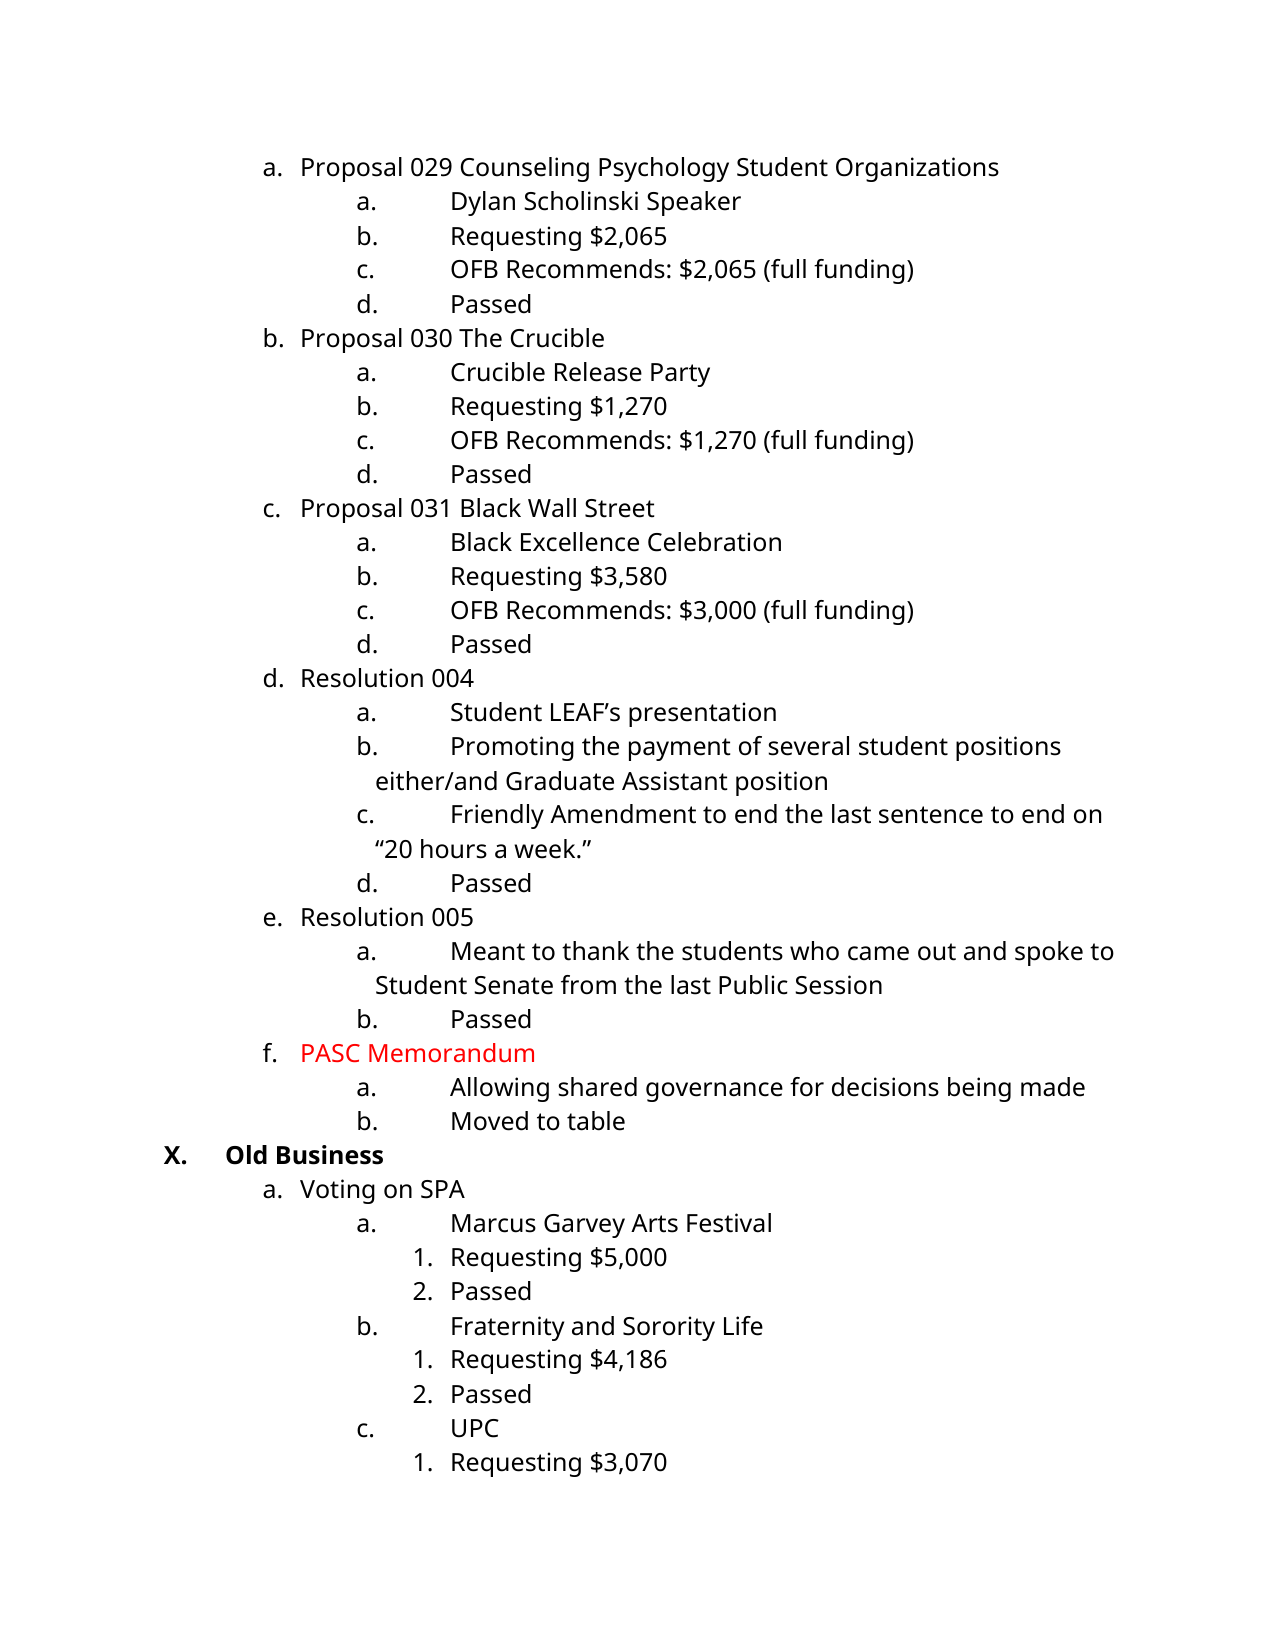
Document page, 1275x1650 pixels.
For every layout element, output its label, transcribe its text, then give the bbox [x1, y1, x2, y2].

list Proposal 031 Black Wall Street [262, 491, 1125, 525]
list Marcus Garvey Arts Festival [356, 1206, 1125, 1240]
list Allowing shared governance for decisions being made [356, 1070, 1125, 1104]
list Dylan Scholinski Speaker [356, 184, 1125, 218]
list Passed [356, 286, 1125, 320]
list Passed [412, 1376, 1125, 1410]
list Passed [356, 865, 1125, 899]
list Promoting the payment of several student positions either/and Graduate Assistant position [356, 729, 1125, 797]
list Passed [356, 1002, 1125, 1036]
list Friendly Amendment to end the last sentence to end on “20 hours a week.” [356, 797, 1125, 865]
list Passed [356, 457, 1125, 491]
list Resolution 005 [262, 899, 1125, 933]
list OFB Recommends: $1,270 (full funding) [356, 422, 1125, 457]
list Proposal 029 Counseling Psychology Student Organizations [262, 150, 1125, 184]
list Black Excellence Celebration [356, 525, 1125, 559]
list OFB Recommends: $3,000 (full funding) [356, 593, 1125, 627]
list Passed [412, 1274, 1125, 1308]
list OFB Recommends: $2,065 (full funding) [356, 252, 1125, 286]
list Crucible Release Party [356, 354, 1125, 388]
list Requesting $3,580 [356, 559, 1125, 593]
list Moved to table [356, 1104, 1125, 1138]
list Old Business [187, 1138, 1125, 1172]
list Requesting $4,186 [412, 1342, 1125, 1376]
list Requesting $5,000 [412, 1240, 1125, 1274]
list Student LEAF’s presentation [356, 695, 1125, 729]
list Passed [356, 627, 1125, 661]
list Resolution 004 [262, 661, 1125, 695]
list Requesting $1,270 [356, 388, 1125, 422]
list Meant to thank the students who came out and spoke to Student Senate from the last Public Session [356, 933, 1125, 1002]
list Voting on SPA [262, 1172, 1125, 1206]
list UPC [356, 1410, 1125, 1444]
list PASC Memorandum [262, 1036, 1125, 1070]
list Proposal 030 The Crucible [262, 320, 1125, 354]
list Requesting $2,065 [356, 218, 1125, 252]
list Fraternity and Sorority Life [356, 1308, 1125, 1342]
list Requesting $3,070 [412, 1444, 1125, 1478]
